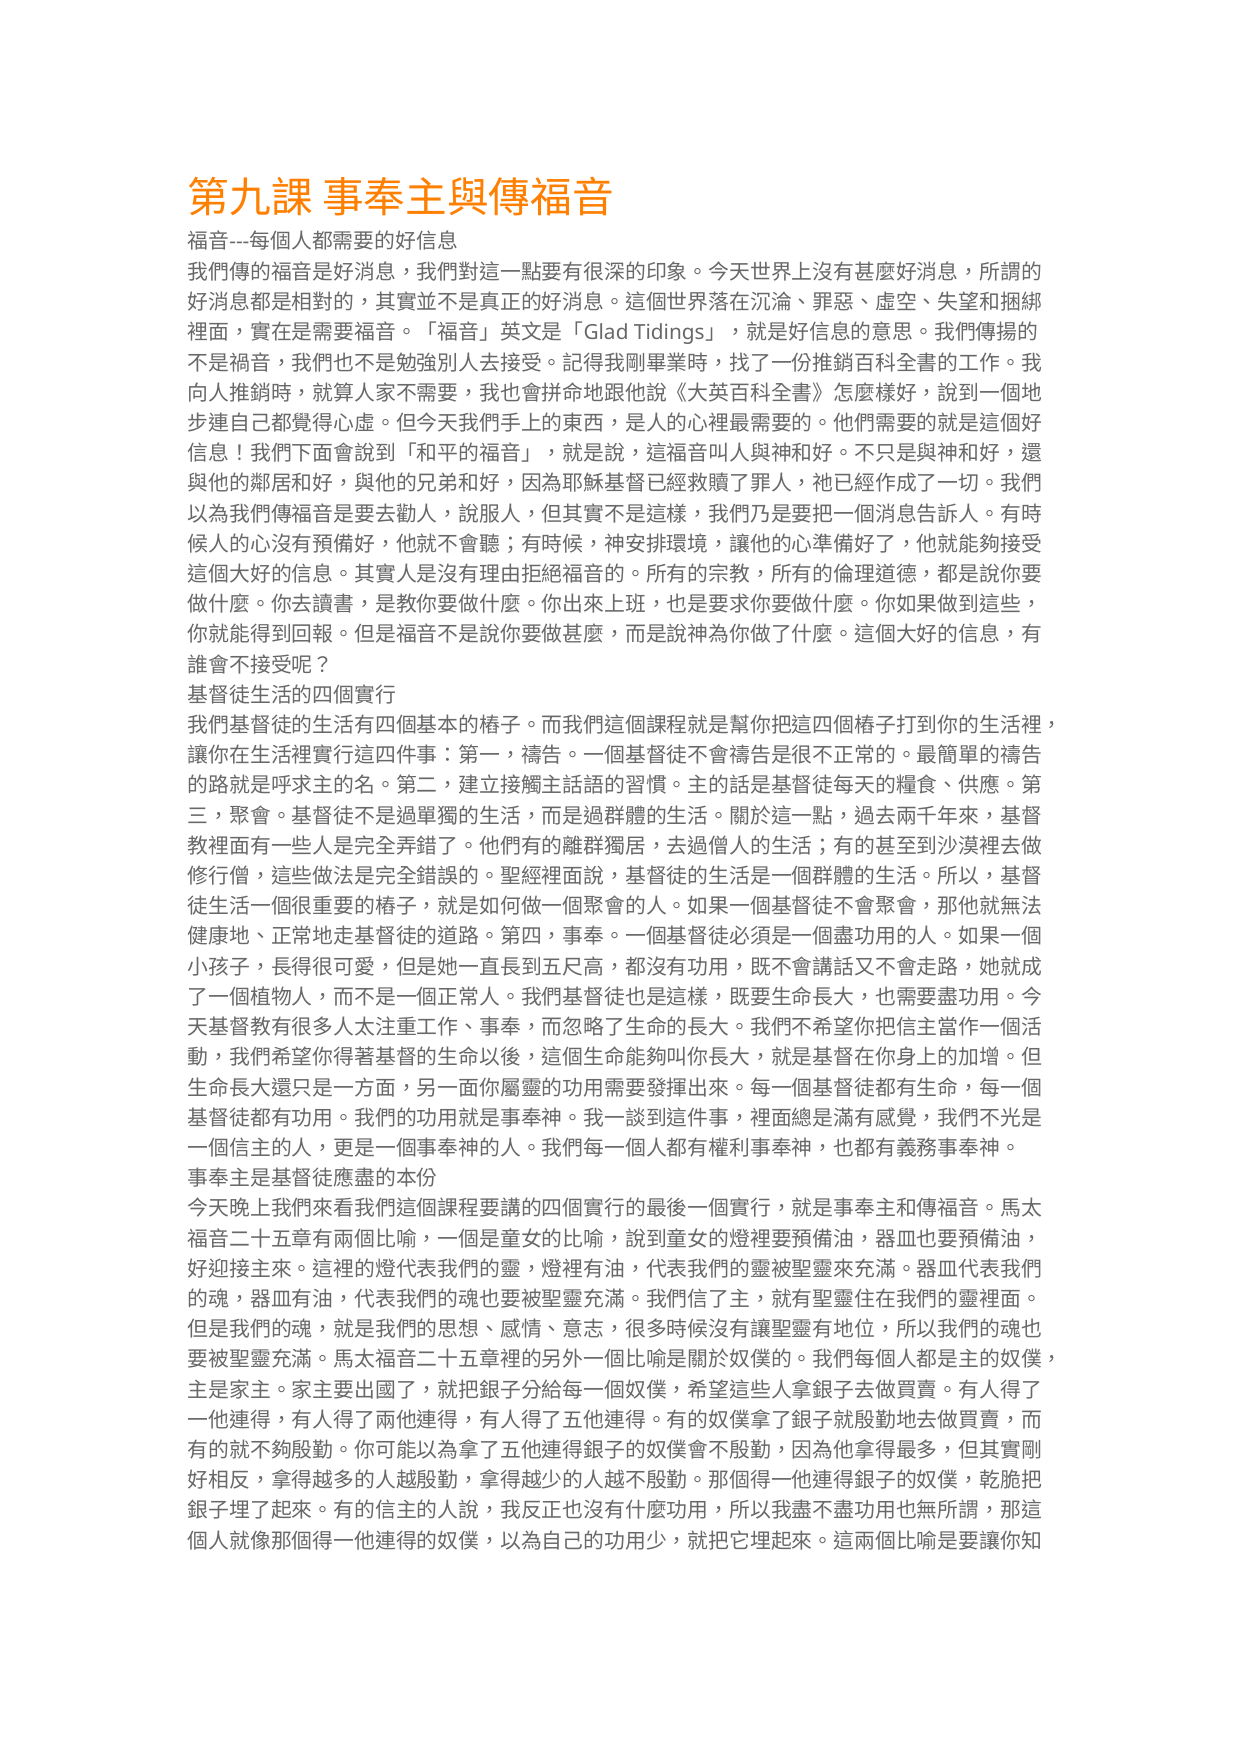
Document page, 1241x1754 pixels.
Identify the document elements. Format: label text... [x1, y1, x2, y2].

text 我們基督徒的生活有四個基本的樁子。而我們這個課程就是幫你把這四個樁子打到你的生活裡，讓你在生活裡實行這四件事：第一，禱告。一個基督徒不會禱告是很不正常的。最簡單的禱告的路就是呼求主的名。第二，建立接觸主話語的習慣。主的話是基督徒每天的糧食、供應。第三，聚會。基督徒不是過單獨的生活，而是過群體的生活。關於這一點，過去兩千年來，基督教裡面有一些人是完全弄錯了。他們有的離群獨居，去過僧人的生活；有的甚至到沙漠裡去做修行僧，這些做法是完全錯誤的。聖經裡面說，基督徒的生活是一個群體的生活。所以，基督徒生活一個很重要的樁子，就是如何做一個聚會的人。如果一個基督徒不會聚會，那他就無法健康地、正常地走基督徒的道路。第四，事奉。一個基督徒必須是一個盡功用的人。如果一個小孩子，長得很可愛，但是她一直長到五尺高，都沒有功用，既不會講話又不會走路，她就成了一個植物人，而不是一個正常人。我們基督徒也是這樣，既要生命長大，也需要盡功用。今天基督教有很多人太注重工作、事奉，而忽略了生命的長大。我們不希望你把信主當作一個活動，我們希望你得著基督的生命以後，這個生命能夠叫你長大，就是基督在你身上的加增。但生命長大還只是一方面，另一面你屬靈的功用需要發揮出來。每一個基督徒都有生命，每一個基督徒都有功用。我們的功用就是事奉神。我一談到這件事，裡面總是滿有感覺，我們不光是一個信主的人，更是一個事奉神的人。我們每一個人都有權利事奉神，也都有義務事奉神。 [187, 708, 1053, 1161]
text 第九課 事奉主與傳福音 [187, 164, 1053, 225]
text 基督徒生活的四個實行 [187, 678, 1053, 708]
text 我們傳的福音是好消息，我們對這一點要有很深的印象。今天世界上沒有甚麼好消息，所謂的好消息都是相對的，其實並不是真正的好消息。這個世界落在沉淪、罪惡、虛空、失望和捆綁裡面，實在是需要福音。「福音」英文是「Glad Tidings」，就是好信息的意思。我們傳揚的不是禍音，我們也不是勉強別人去接受。記得我剛畢業時，找了一份推銷百科全書的工作。我向人推銷時，就算人家不需要，我也會拼命地跟他說《大英百科全書》怎麼樣好，說到一個地步連自己都覺得心虛。但今天我們手上的東西，是人的心裡最需要的。他們需要的就是這個好信息！我們下面會說到「和平的福音」，就是說，這福音叫人與神和好。不只是與神和好，還與他的鄰居和好，與他的兄弟和好，因為耶穌基督已經救贖了罪人，祂已經作成了一切。我們以為我們傳福音是要去勸人，說服人，但其實不是這樣，我們乃是要把一個消息告訴人。有時候人的心沒有預備好，他就不會聽；有時候，神安排環境，讓他的心準備好了，他就能夠接受這個大好的信息。其實人是沒有理由拒絕福音的。所有的宗教，所有的倫理道德，都是說你要做什麼。你去讀書，是教你要做什麼。你出來上班，也是要求你要做什麼。你如果做到這些，你就能得到回報。但是福音不是說你要做甚麼，而是說神為你做了什麼。這個大好的信息，有誰會不接受呢？ [187, 255, 1053, 678]
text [187, 1192, 1053, 1554]
text 福音---每個人都需要的好信息 [187, 225, 1053, 255]
text 事奉主是基督徒應盡的本份 [187, 1161, 1053, 1192]
